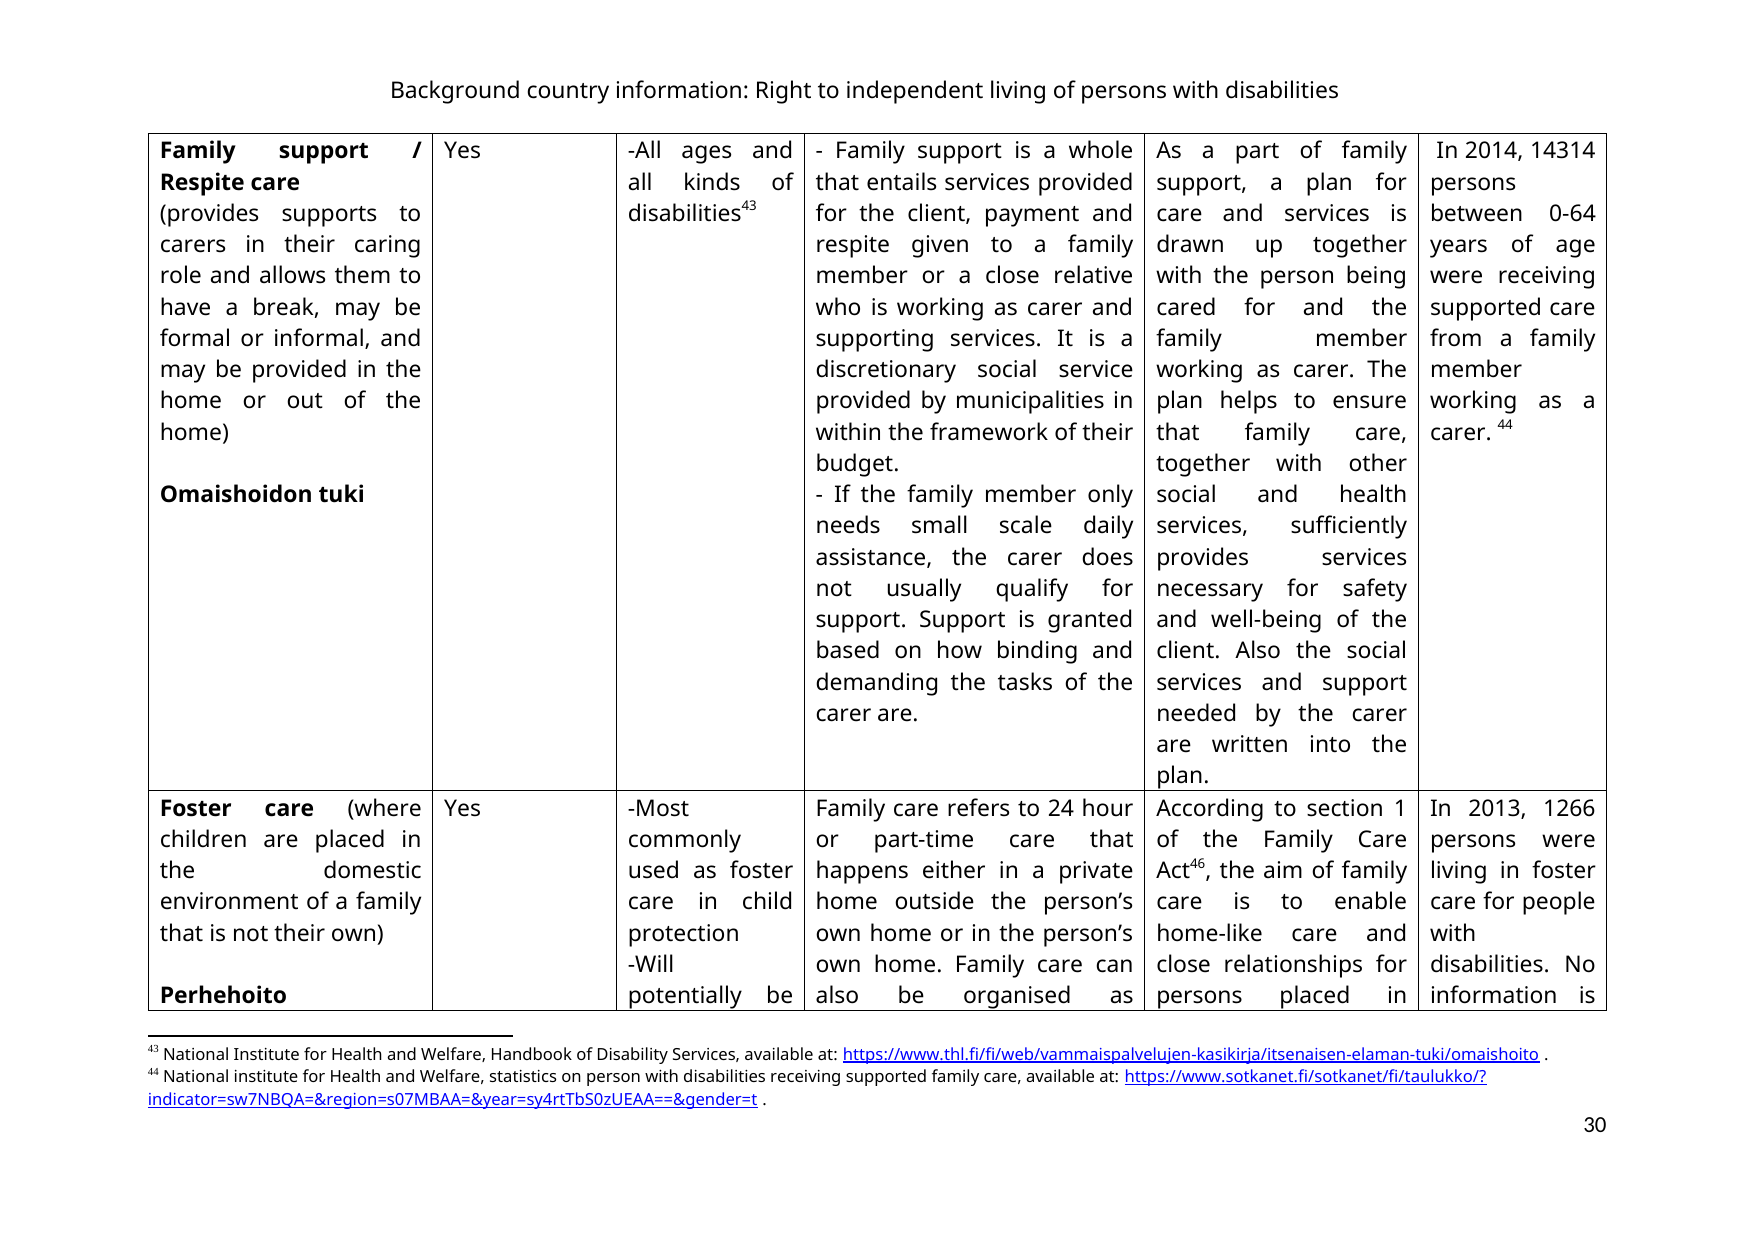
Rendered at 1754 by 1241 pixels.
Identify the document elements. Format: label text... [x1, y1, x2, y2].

table_cell Yes [433, 134, 616, 790]
table_cell In 2014, 14314 persons between 0-64 years of age were receiving supported care from a family member working as a carer. [1419, 134, 1606, 790]
table_cell Family support / Respite care (provides supports to carers in their caring role and allows them to have a break, may be formal or informal, and may be provided in the home or out of the home) Omaishoidon tuki [149, 134, 432, 790]
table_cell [805, 791, 1144, 1010]
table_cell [149, 791, 432, 1010]
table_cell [1419, 791, 1606, 1010]
table_cell Yes [433, 791, 616, 1010]
table_cell - Family support is a whole that entails services provided for the client, payment and respite given to a family member or a close relative who is working as carer and supporting services. It is a discretionary social service provided by municipalities in within the framework of their budget. - If the family member only needs small scale daily assistance, the carer does not usually qualify for support. Support is granted based on how binding and demanding the tasks of the carer are. [805, 134, 1144, 790]
table_cell As a part of family support, a plan for care and services is drawn up together with the person being cared for and the family member working as carer. The plan helps to ensure that family care, together with other social and health services, sufficiently provides services necessary for safety and well-being of the client. Also the social services and support needed by the carer are written into the plan. [1145, 134, 1418, 790]
table_cell -All ages and all kinds of disabilities [617, 134, 804, 790]
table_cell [1145, 791, 1418, 1010]
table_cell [617, 791, 804, 1010]
